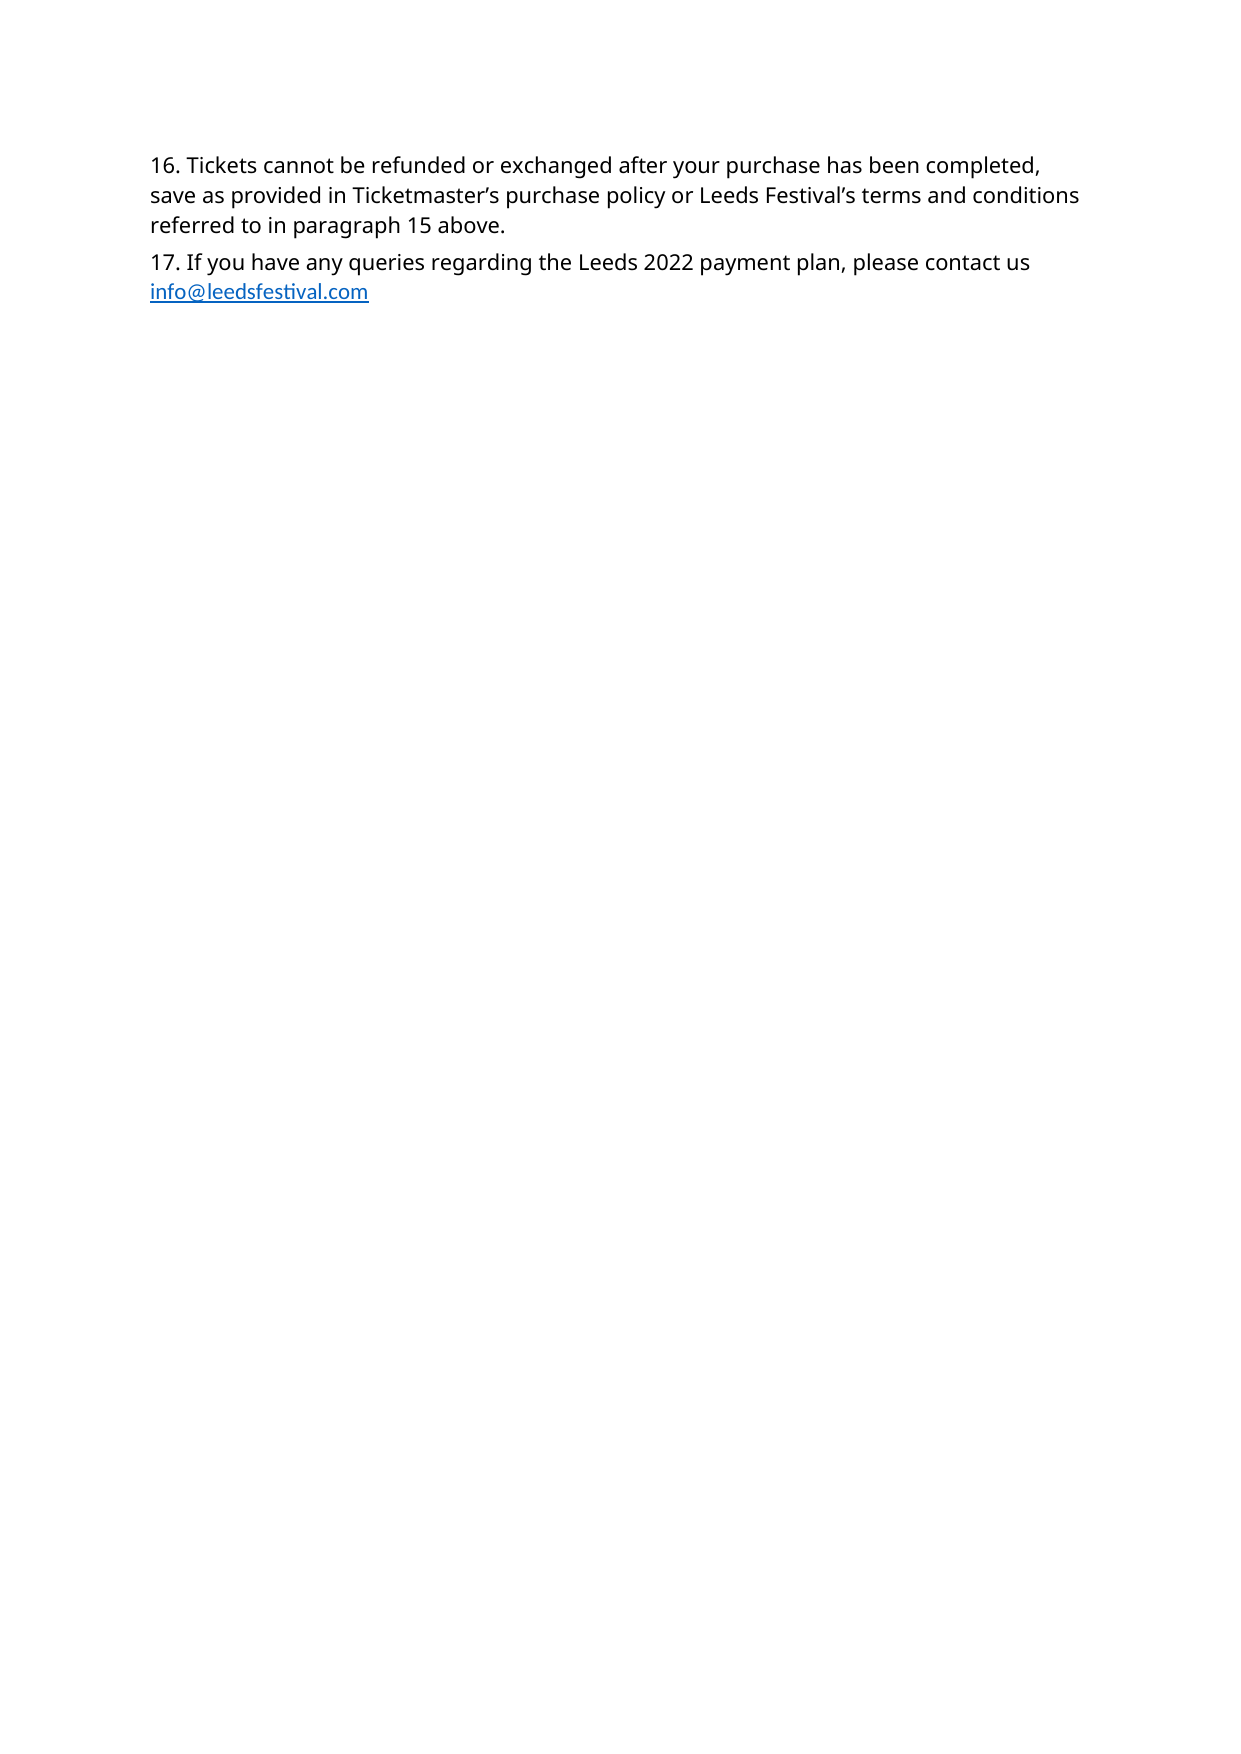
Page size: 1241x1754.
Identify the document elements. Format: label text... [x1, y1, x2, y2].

text 16. Tickets cannot be refunded or exchanged after your purchase has been completed, save as provided in Ticketmaster’s purchase policy or Leeds Festival’s terms and conditions referred to in paragraph 15 above. [150, 150, 1090, 239]
text 17. If you have any queries regarding the Leeds 2022 payment plan, please contact us info@leedsfestival.com [150, 247, 1090, 305]
